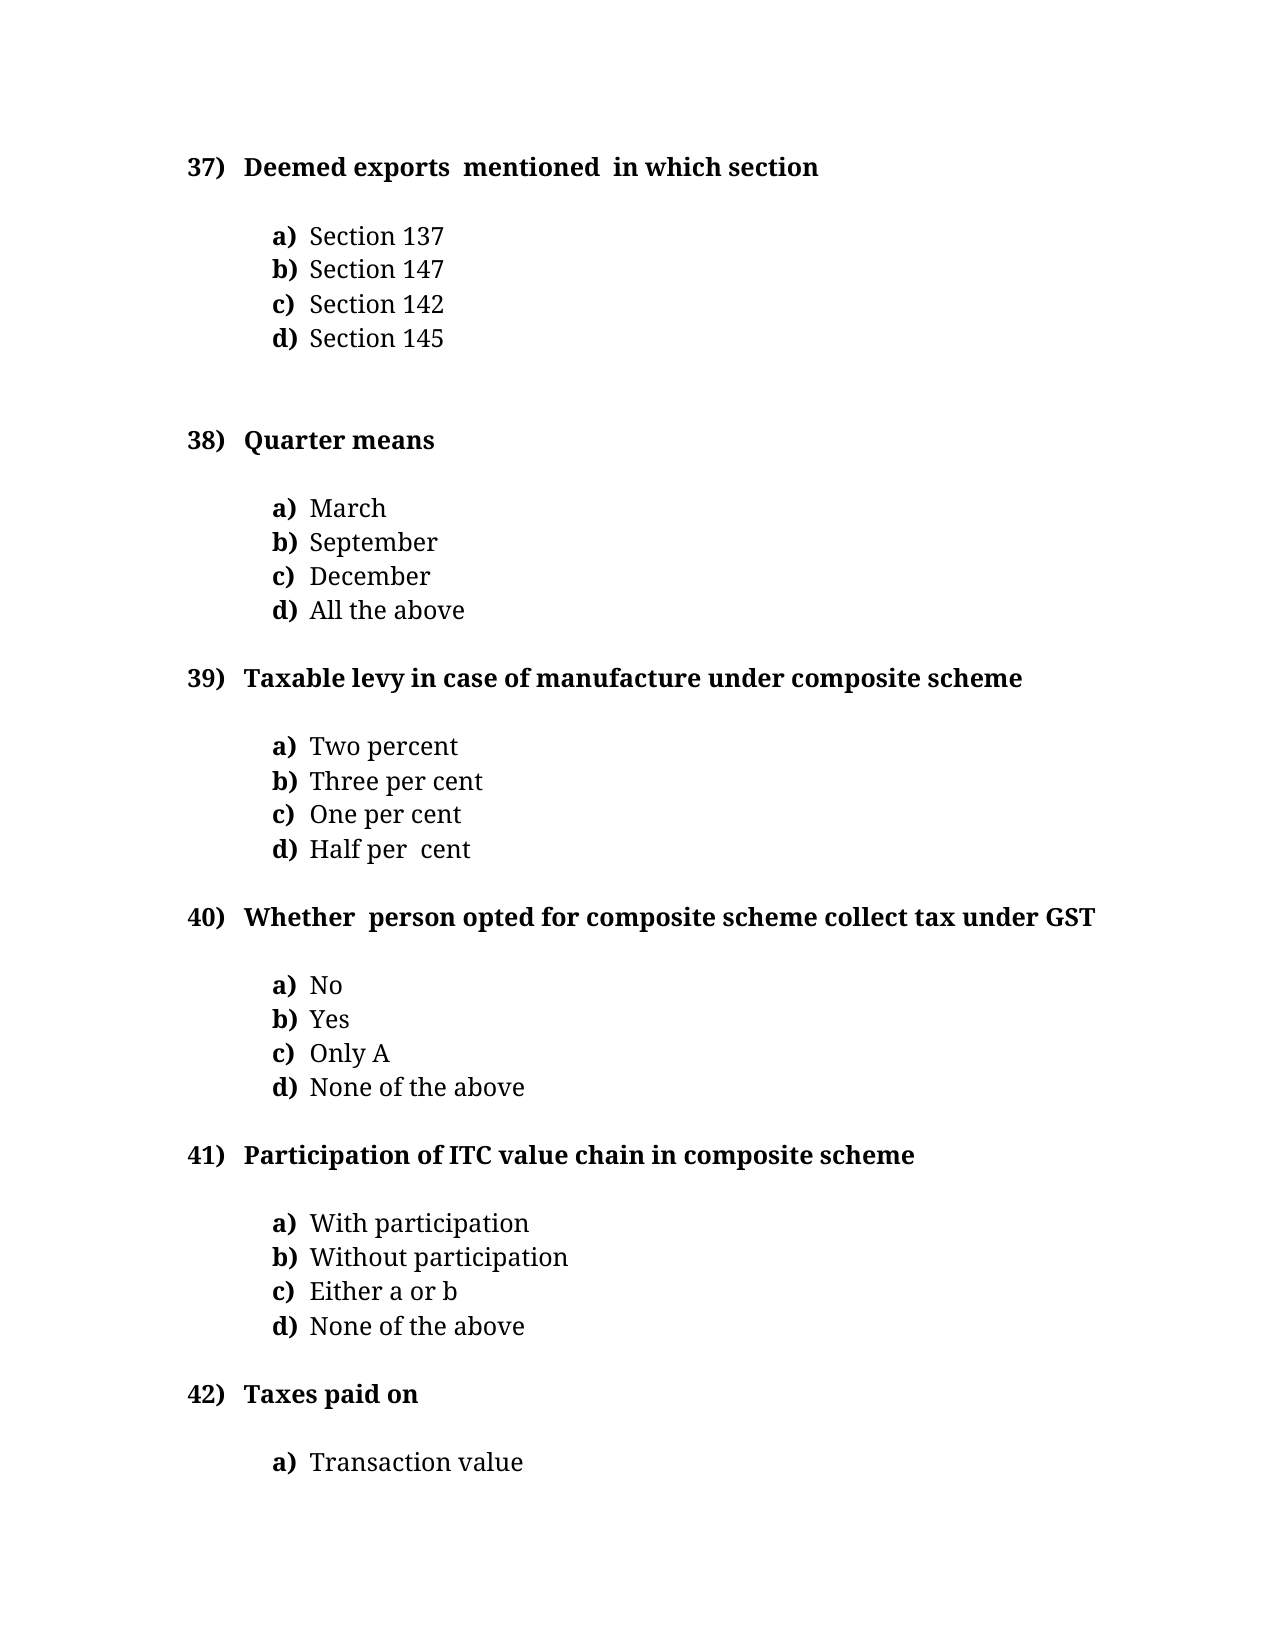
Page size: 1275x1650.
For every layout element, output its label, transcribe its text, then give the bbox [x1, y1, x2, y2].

list Deemed exports mentioned in which section [187, 150, 1125, 184]
list No [272, 967, 1125, 1002]
list Section 142 [272, 286, 1125, 320]
list September [272, 525, 1125, 559]
list Yes [272, 1002, 1125, 1036]
list Section 137 [272, 218, 1125, 252]
list Section 147 [272, 252, 1125, 286]
list Whether person opted for composite scheme collect tax under GST [187, 899, 1125, 933]
list One per cent [272, 797, 1125, 831]
list Taxable levy in case of manufacture under composite scheme [187, 661, 1125, 695]
list Without participation [272, 1240, 1125, 1274]
list Taxes paid on [187, 1376, 1125, 1410]
list Transaction value [272, 1444, 1125, 1478]
list March [272, 491, 1125, 525]
list Two percent [272, 729, 1125, 763]
list Three per cent [272, 763, 1125, 797]
list Only A [272, 1036, 1125, 1070]
list Participation of ITC value chain in composite scheme [187, 1138, 1125, 1172]
list December [272, 559, 1125, 593]
list Quarter means [187, 422, 1125, 457]
list Section 145 [272, 320, 1125, 354]
list Either a or b [272, 1274, 1125, 1308]
list None of the above [272, 1308, 1125, 1342]
list All the above [272, 593, 1125, 627]
list Half per cent [272, 831, 1125, 865]
list With participation [272, 1206, 1125, 1240]
list None of the above [272, 1070, 1125, 1104]
